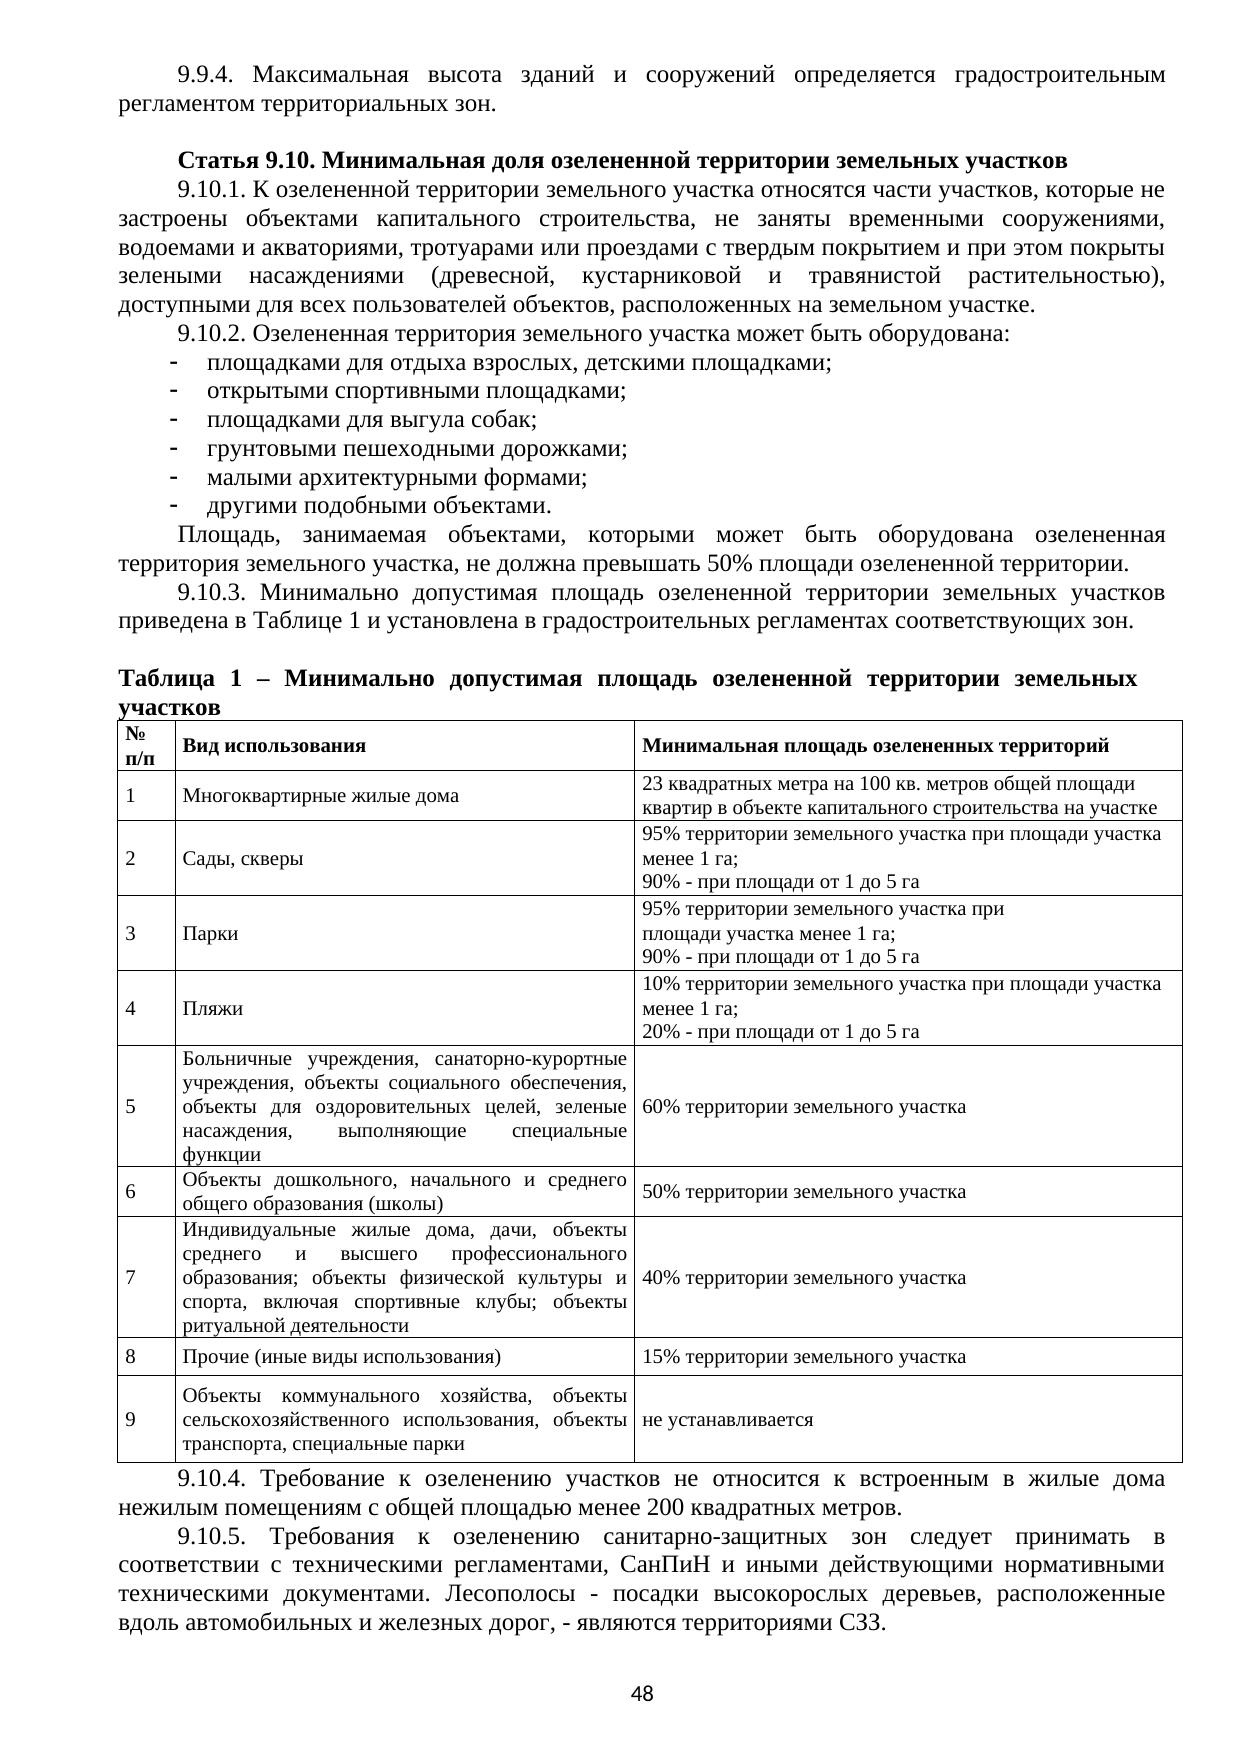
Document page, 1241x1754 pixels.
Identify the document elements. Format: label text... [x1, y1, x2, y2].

table_header Минимальная площадь озелененных территорий [635, 721, 1182, 769]
text 9.10.1. К озелененной территории земельного участка относятся части участков, которые не застроены объектами капитального строительства, не заняты временными сооружениями, водоемами и акваториями, тротуарами или проездами с твердым покрытием и при этом покрыты зелеными насаждениями (древесной, кустарниковой и травянистой растительностью), доступными для всех пользователей объектов, расположенных на земельном участке. [118, 174, 1166, 318]
list другими подобными объектами. [169, 490, 1166, 519]
table_cell Пляжи [176, 971, 634, 1044]
table_cell 10% территории земельного участка при площади участка менее 1 га; 20% - при площади от 1 до 5 га [635, 971, 1182, 1044]
table_cell 3 [118, 896, 175, 969]
table_cell Сады, скверы [176, 821, 634, 894]
list грунтовыми пешеходными дорожками; [169, 433, 1166, 462]
list площадками для выгула собак; [169, 404, 1166, 433]
table_header Вид использования [176, 721, 634, 769]
table_cell 95% территории земельного участка при площади участка менее 1 га; 90% - при площади от 1 до 5 га [635, 896, 1182, 969]
table_cell Многоквартирные жилые дома [176, 771, 634, 819]
table_cell Объекты дошкольного, начального и среднего общего образования (школы) [176, 1167, 634, 1216]
table_cell 40% территории земельного участка [635, 1217, 1182, 1337]
table_cell Больничные учреждения, санаторно-курортные учреждения, объекты социального обеспечения, объекты для оздоровительных целей, зеленые насаждения, выполняющие специальные функции [176, 1046, 634, 1166]
table_cell 7 [118, 1217, 175, 1337]
table_cell 8 [118, 1338, 175, 1375]
table_cell 23 квадратных метра на 100 кв. метров общей площади квартир в объекте капитального строительства на участке [635, 771, 1182, 819]
list площадками для отдыха взрослых, детскими площадками; [169, 347, 1166, 375]
table_cell 4 [118, 971, 175, 1044]
list малыми архитектурными формами; [169, 462, 1166, 490]
text 9.10.2. Озелененная территория земельного участка может быть оборудована: [118, 318, 1166, 347]
table_cell Индивидуальные жилые дома, дачи, объекты среднего и высшего профессионального образования; объекты физической культуры и спорта, включая спортивные клубы; объекты ритуальной деятельности [176, 1217, 634, 1337]
text Площадь, занимаемая объектами, которыми может быть оборудована озелененная территория земельного участка, не должна превышать 50% площади озелененной территории. [118, 519, 1166, 577]
table_cell 50% территории земельного участка [635, 1167, 1182, 1216]
table_cell 95% территории земельного участка при площади участка менее 1 га; 90% - при площади от 1 до 5 га [635, 821, 1182, 894]
text 9.9.4. Максимальная высота зданий и сооружений определяется градостроительным регламентом территориальных зон. [118, 59, 1166, 117]
text Статья 9.10. Минимальная доля озелененной территории земельных участков [118, 145, 1166, 174]
table_cell не устанавливается [635, 1376, 1182, 1462]
table_cell 6 [118, 1167, 175, 1216]
table_cell Объекты коммунального хозяйства, объекты сельскохозяйственного использования, объекты транспорта, специальные парки [176, 1376, 634, 1462]
table_cell 60% территории земельного участка [635, 1046, 1182, 1166]
table_cell 2 [118, 821, 175, 894]
table_header № п/п [118, 721, 175, 769]
text 9.10.4. Требование к озеленению участков не относится к встроенным в жилые дома нежилым помещениям с общей площадью менее 200 квадратных метров. [118, 1463, 1166, 1521]
table_cell 5 [118, 1046, 175, 1166]
list открытыми спортивными площадками; [169, 375, 1166, 404]
text 9.10.5. Требования к озеленению санитарно-защитных зон следует принимать в соответствии с техническими регламентами, СанПиН и иными действующими нормативными техническими документами. Лесополосы - посадки высокорослых деревьев, расположенные вдоль автомобильных и железных дорог, - являются территориями СЗЗ. [118, 1521, 1166, 1636]
text Таблица 1 – Минимально допустимая площадь озелененной территории земельных участков [118, 663, 1139, 720]
table_cell Прочие (иные виды использования) [176, 1338, 634, 1375]
text 9.10.3. Минимально допустимая площадь озелененной территории земельных участков приведена в Таблице 1 и установлена в градостроительных регламентах соответствующих зон. [118, 577, 1166, 634]
table_cell Парки [176, 896, 634, 969]
table_cell 1 [118, 771, 175, 819]
table_cell 9 [118, 1376, 175, 1462]
table_cell 15% территории земельного участка [635, 1338, 1182, 1375]
